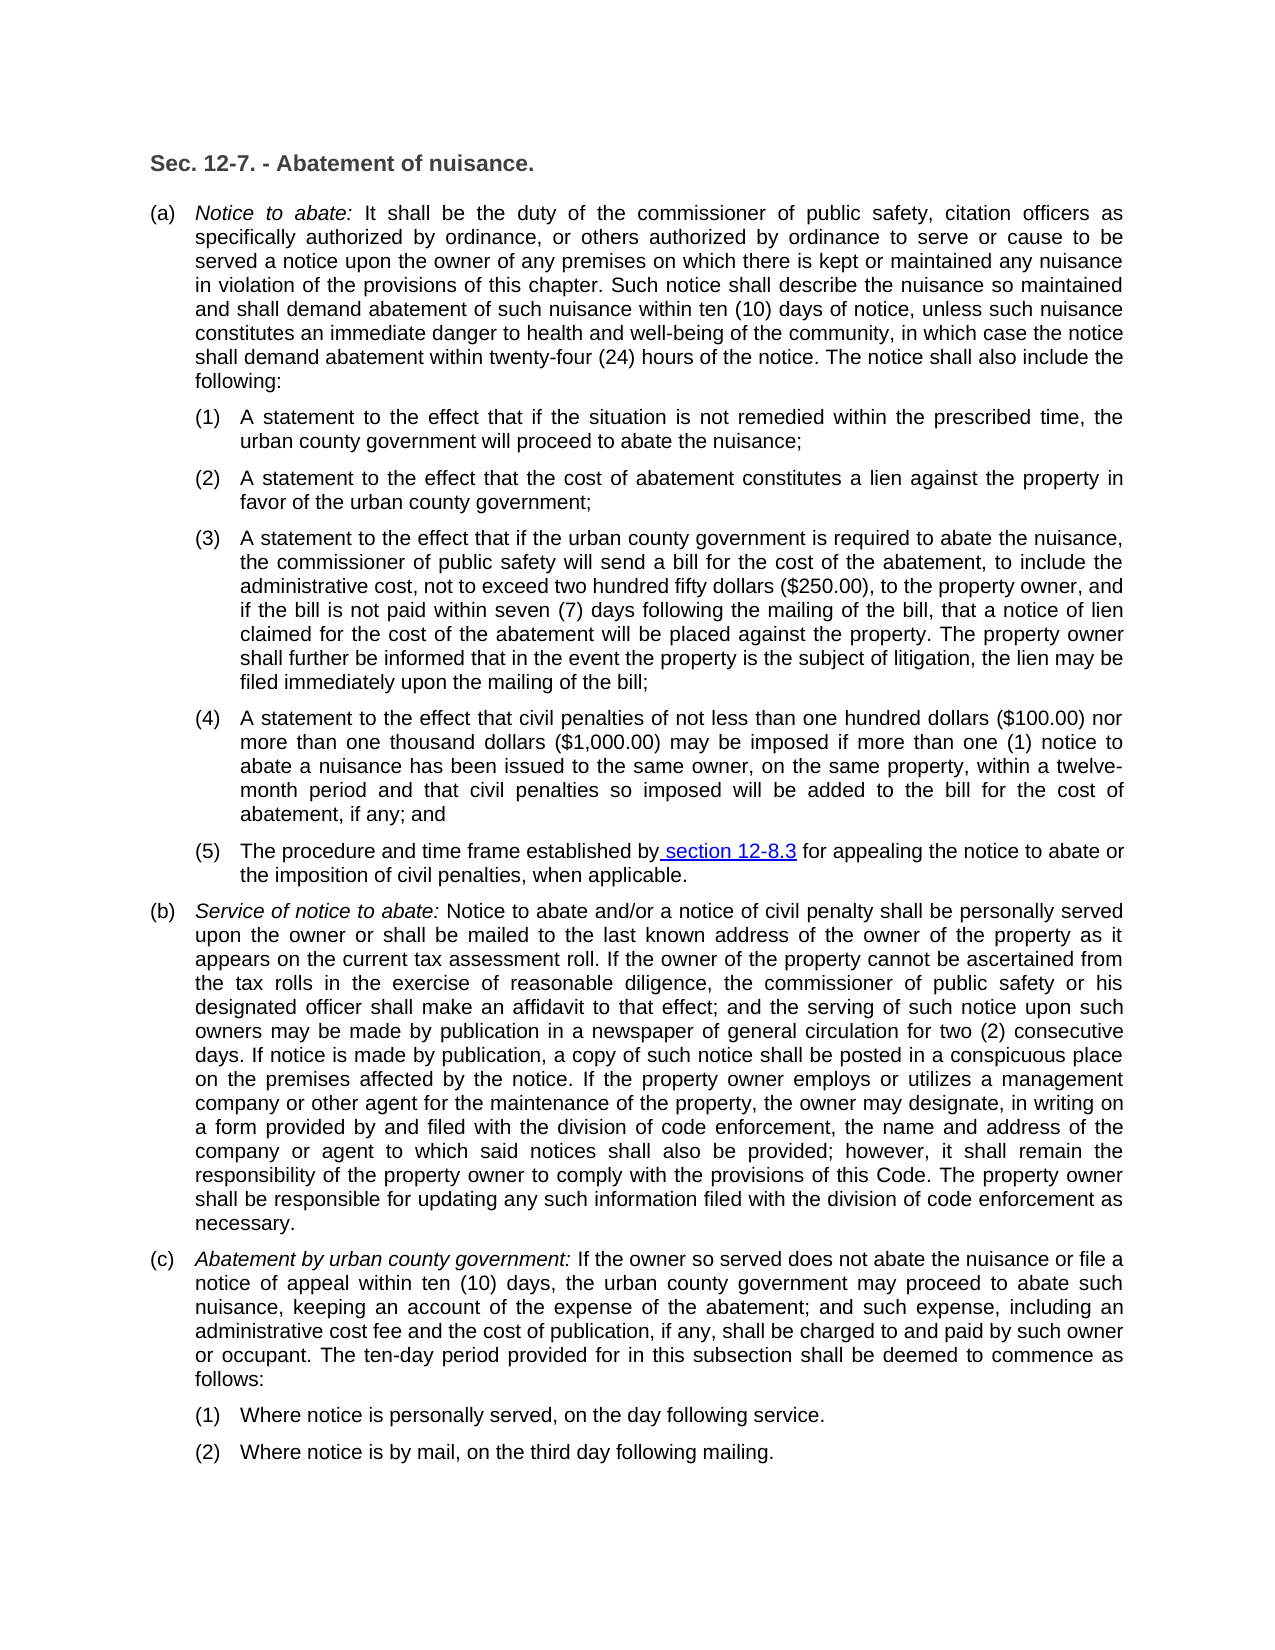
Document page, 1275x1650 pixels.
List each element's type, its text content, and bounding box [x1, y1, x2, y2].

list (4) A statement to the effect that civil penalties of not less than one hundred dollars ($100.00) nor more than one thousand dollars ($1,000.00) may be imposed if more than one (1) notice to abate a nuisance has been issued to the same owner, on the same property, within a twelve-month period and that civil penalties so imposed will be added to the bill for the cost of abatement, if any; and [195, 706, 1125, 826]
list (1) A statement to the effect that if the situation is not remedied within the prescribed time, the urban county government will proceed to abate the nuisance; [195, 405, 1125, 453]
list (2) A statement to the effect that the cost of abatement constitutes a lien against the property in favor of the urban county government; [195, 466, 1125, 513]
text Sec. 12-7. - Abatement of nuisance. [150, 150, 1125, 176]
list (1) Where notice is personally served, on the day following service. [195, 1403, 1125, 1427]
list (a) Notice to abate: It shall be the duty of the commissioner of public safety, citation officers as specifically authorized by ordinance, or others authorized by ordinance to serve or cause to be served a notice upon the owner of any premises on which there is kept or maintained any nuisance in violation of the provisions of this chapter. Such notice shall describe the nuisance so maintained and shall demand abatement of such nuisance within ten (10) days of notice, unless such nuisance constitutes an immediate danger to health and well-being of the community, in which case the notice shall demand abatement within twenty-four (24) hours of the notice. The notice shall also include the following: [150, 201, 1125, 393]
list (b) Service of notice to abate: Notice to abate and/or a notice of civil penalty shall be personally served upon the owner or shall be mailed to the last known address of the owner of the property as it appears on the current tax assessment roll. If the owner of the property cannot be ascertained from the tax rolls in the exercise of reasonable diligence, the commissioner of public safety or his designated officer shall make an affidavit to that effect; and the serving of such notice upon such owners may be made by publication in a newspaper of general circulation for two (2) consecutive days. If notice is made by publication, a copy of such notice shall be posted in a conspicuous place on the premises affected by the notice. If the property owner employs or utilizes a management company or other agent for the maintenance of the property, the owner may designate, in writing on a form provided by and filed with the division of code enforcement, the name and address of the company or agent to which said notices shall also be provided; however, it shall remain the responsibility of the property owner to comply with the provisions of this Code. The property owner shall be responsible for updating any such information filed with the division of code enforcement as necessary. [150, 899, 1125, 1234]
list (c) Abatement by urban county government: If the owner so served does not abate the nuisance or file a notice of appeal within ten (10) days, the urban county government may proceed to abate such nuisance, keeping an account of the expense of the abatement; and such expense, including an administrative cost fee and the cost of publication, if any, shall be charged to and paid by such owner or occupant. The ten-day period provided for in this subsection shall be deemed to commence as follows: [150, 1247, 1125, 1391]
list (5) The procedure and time frame established by section 12-8.3 for appealing the notice to abate or the imposition of civil penalties, when applicable. [195, 838, 1125, 886]
list (2) Where notice is by mail, on the third day following mailing. [195, 1439, 1125, 1463]
list (3) A statement to the effect that if the urban county government is required to abate the nuisance, the commissioner of public safety will send a bill for the cost of the abatement, to include the administrative cost, not to exceed two hundred fifty dollars ($250.00), to the property owner, and if the bill is not paid within seven (7) days following the mailing of the bill, that a notice of lien claimed for the cost of the abatement will be placed against the property. The property owner shall further be informed that in the event the property is the subject of litigation, the lien may be filed immediately upon the mailing of the bill; [195, 526, 1125, 694]
